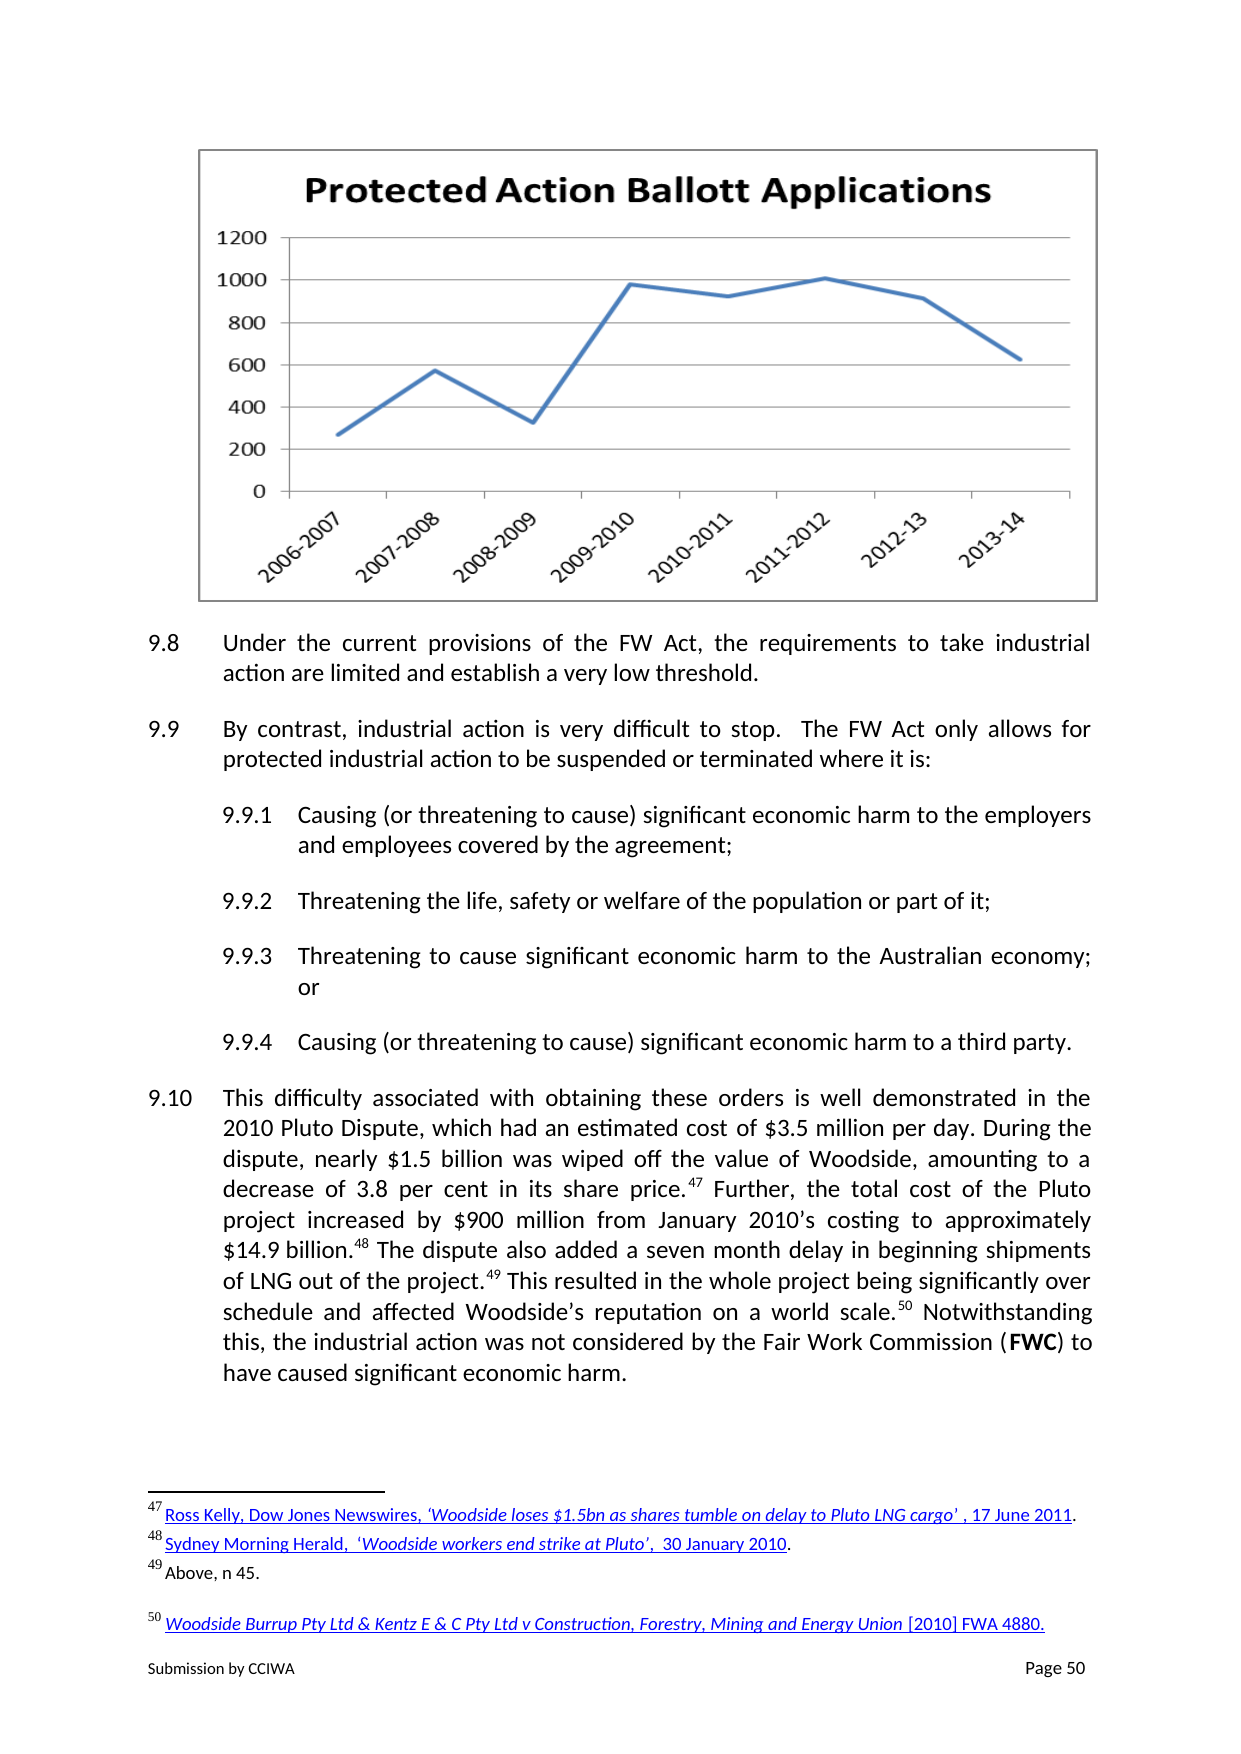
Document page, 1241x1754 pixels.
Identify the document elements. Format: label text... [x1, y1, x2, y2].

list Threatening the life, safety or welfare of the population or part of it; [222, 885, 1092, 916]
list By contrast, industrial action is very difficult to stop. The FW Act only allows for protected industrial action to be suspended or terminated where it is: [148, 713, 1092, 774]
list Causing (or threatening to cause) significant economic harm to a third party. [222, 1027, 1092, 1057]
list Causing (or threatening to cause) significant economic harm to the employers and employees covered by the agreement; [222, 799, 1092, 860]
list Under the current provisions of the FW Act, the requirements to take industrial action are limited and establish a very low threshold. [148, 627, 1092, 688]
picture [198, 149, 1098, 602]
list Threatening to cause significant economic harm to the Australian economy; or [222, 941, 1092, 1002]
list This difficulty associated with obtaining these orders is well demonstrated in the 2010 Pluto Dispute, which had an estimated cost of $3.5 million per day. During the dispute, nearly $1.5 billion was wiped off the value of Woodside, amounting to a decrease of 3.8 per cent in its share price. Further, the total cost of the Pluto project increased by $900 million from January 2010’s costing to approximately $14.9 billion. The dispute also added a seven month delay in beginning shipments of LNG out of the project. This resulted in the whole project being significantly over schedule and affected Woodside’s reputation on a world scale. Notwithstanding this, the industrial action was not considered by the Fair Work Commission (FWC) to have caused significant economic harm. [148, 1082, 1092, 1387]
